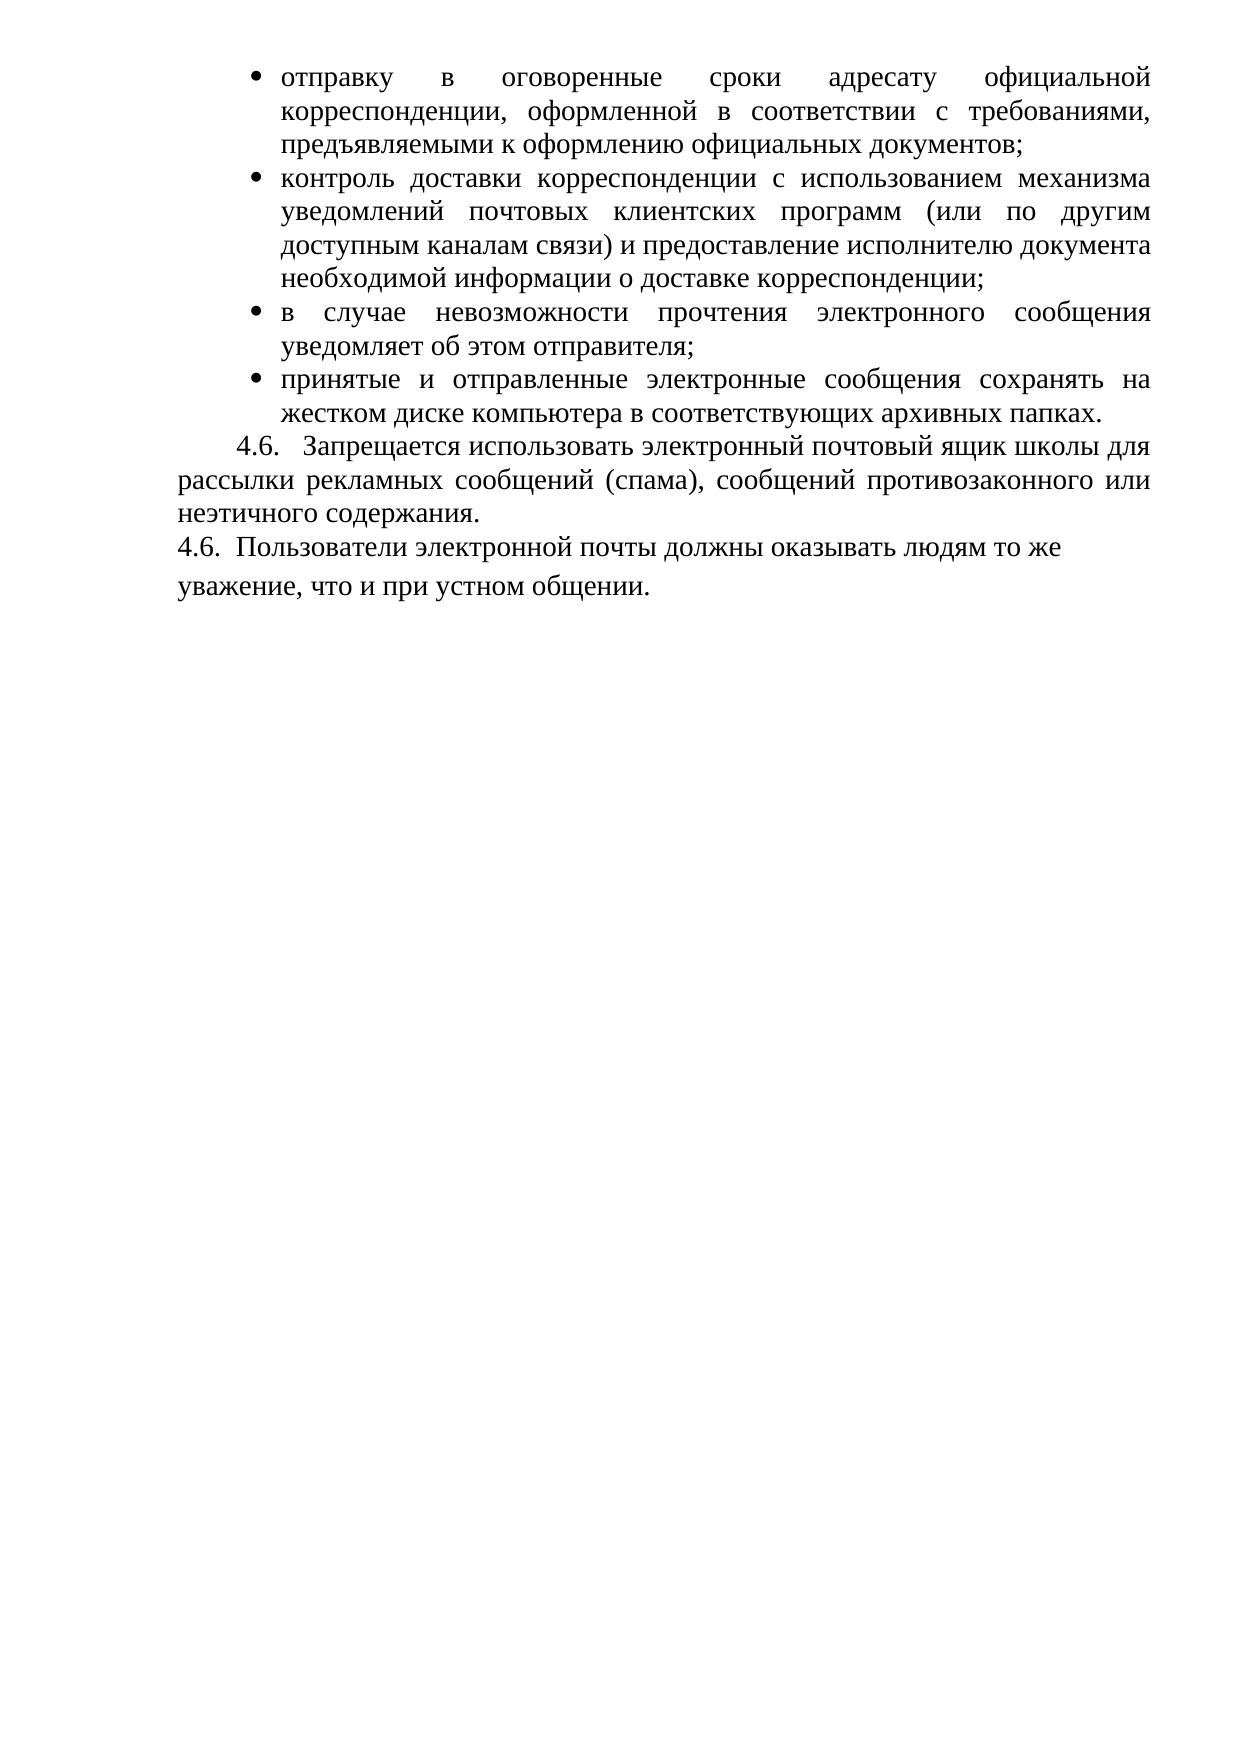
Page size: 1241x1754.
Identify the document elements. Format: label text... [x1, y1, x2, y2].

text 4.6. Пользователи электронной почты должны оказывать людям то же уважение, что и при устном общении. [177, 529, 1152, 601]
list контроль доставки корреспонденции с использованием механизма уведомлений почтовых клиентских программ (или по другим доступным каналам связи) и предоставление исполнителю документа необходимой информации о доставке корреспонденции; [251, 160, 1152, 294]
list в случае невозможности прочтения электронного сообщения уведомляет об этом отправителя; [251, 294, 1152, 361]
list принятые и отправленные электронные сообщения сохранять на жестком диске компьютера в соответствующих архивных папках. [251, 361, 1152, 428]
text 4.6. Запрещается использовать электронный почтовый ящик школы для рассылки рекламных сообщений (спама), сообщений противозаконного или неэтичного содержания. [177, 428, 1152, 529]
list отправку в оговоренные сроки адресату официальной корреспонденции, оформленной в соответствии с требованиями, предъявляемыми к оформлению официальных документов; [251, 59, 1152, 160]
